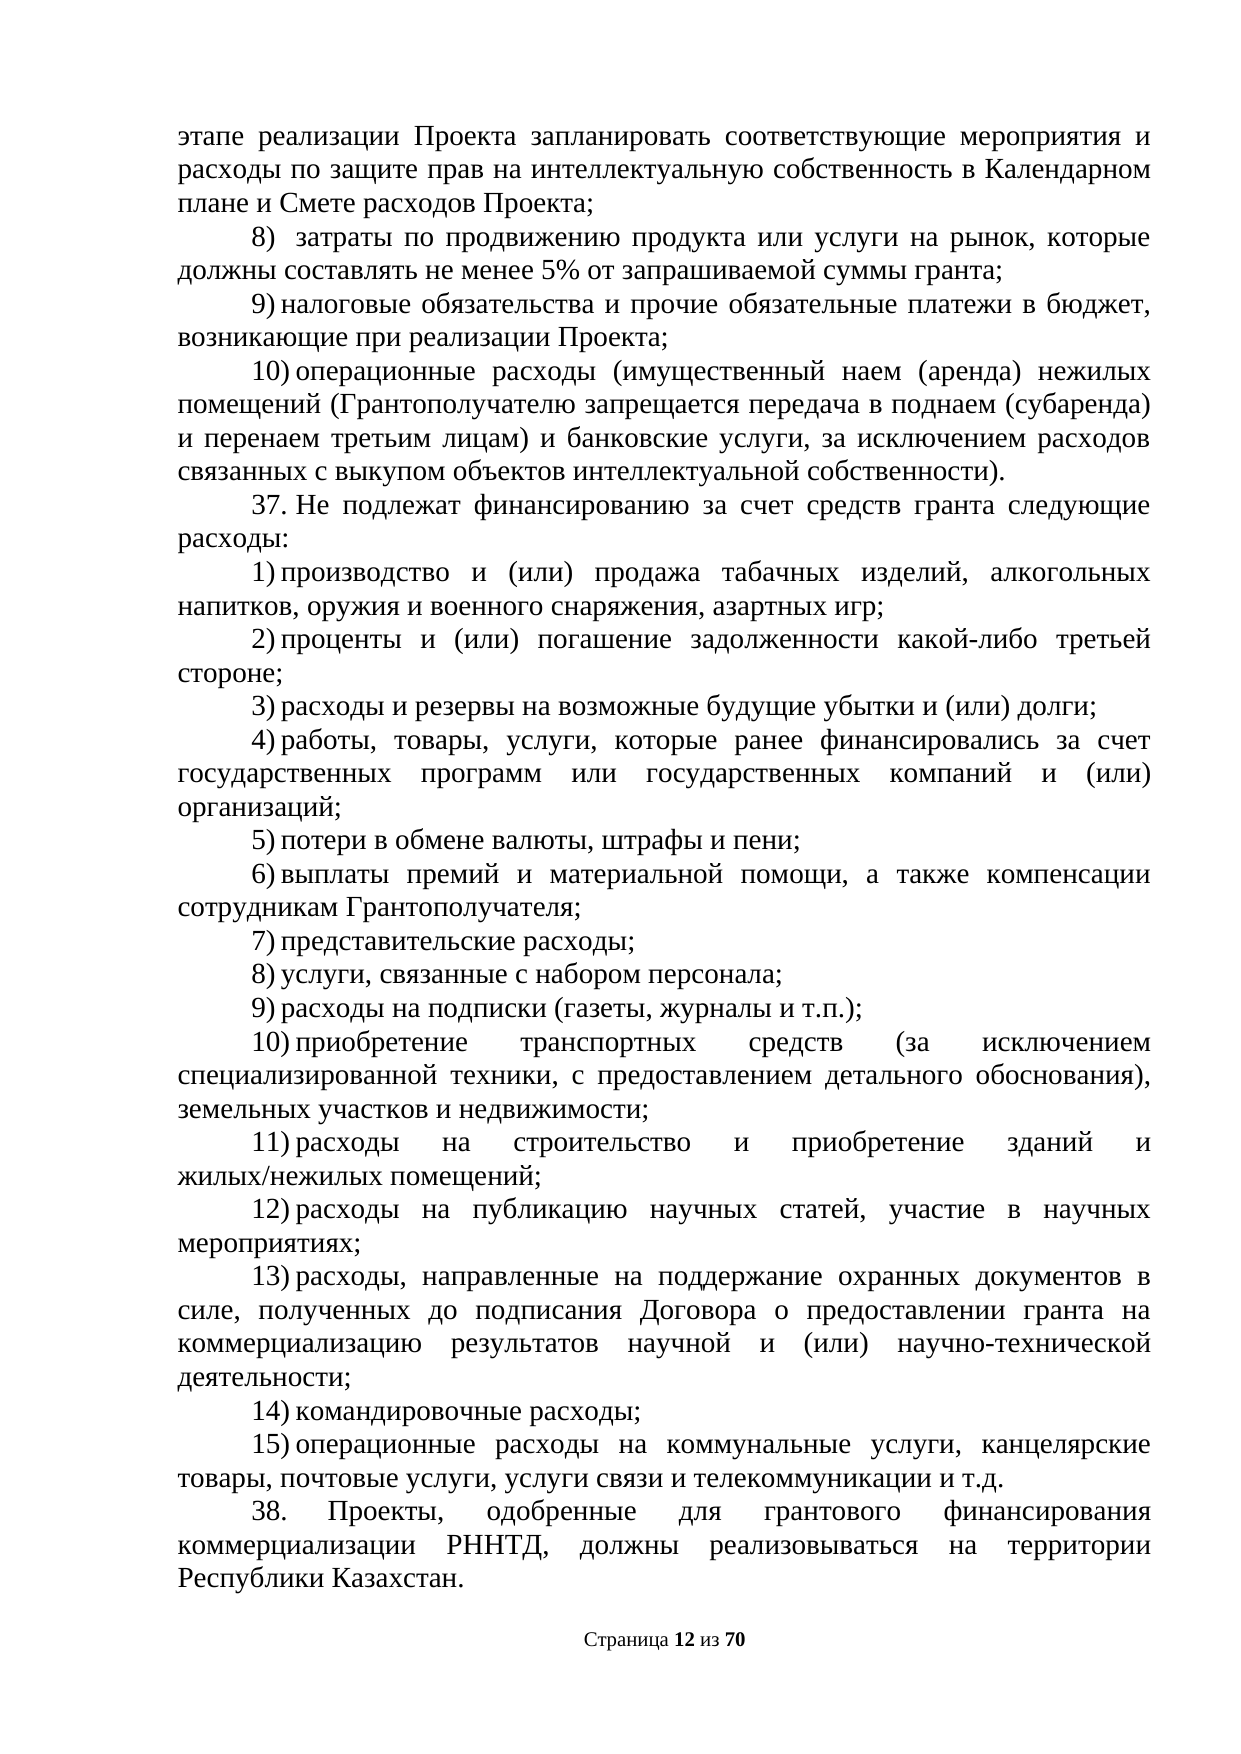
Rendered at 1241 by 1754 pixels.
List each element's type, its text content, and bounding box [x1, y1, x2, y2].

list расходы, направленные на поддержание охранных документов в силе, полученных до подписания Договора о предоставлении гранта на коммерциализацию результатов научной и (или) научно-технической деятельности; [177, 1258, 1152, 1393]
list представительские расходы; [177, 923, 1152, 957]
list операционные расходы (имущественный наем (аренда) нежилых помещений (Грантополучателю запрещается передача в поднаем (субаренда) и перенаем третьим лицам) и банковские услуги, за исключением расходов связанных с выкупом объектов интеллектуальной собственности). [177, 353, 1152, 487]
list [177, 118, 1152, 219]
list выплаты премий и материальной помощи, а также компенсации сотрудникам Грантополучателя; [177, 856, 1152, 923]
list приобретение транспортных средств (за исключением специализированной техники, с предоставлением детального обоснования), земельных участков и недвижимости; [177, 1024, 1152, 1124]
list расходы на подписки (газеты, журналы и т.п.); [177, 990, 1152, 1024]
list налоговые обязательства и прочие обязательные платежи в бюджет, возникающие при реализации Проекта; [177, 286, 1152, 353]
list затраты по продвижению продукта или услуги на рынок, которые должны составлять не менее 5% от запрашиваемой суммы гранта; [177, 219, 1152, 286]
list проценты и (или) погашение задолженности какой-либо третьей стороне; [177, 621, 1152, 688]
list расходы на публикацию научных статей, участие в научных мероприятиях; [177, 1191, 1152, 1258]
list Проекты, одобренные для грантового финансирования коммерциализации РННТД, должны реализовываться на территории Республики Казахстан. [177, 1493, 1152, 1594]
list командировочные расходы; [177, 1393, 1152, 1426]
list операционные расходы на коммунальные услуги, канцелярские товары, почтовые услуги, услуги связи и телекоммуникации и т.д. [177, 1426, 1152, 1493]
list работы, товары, услуги, которые ранее финансировались за счет государственных программ или государственных компаний и (или) организаций; [177, 722, 1152, 822]
list производство и (или) продажа табачных изделий, алкогольных напитков, оружия и военного снаряжения, азартных игр; [177, 554, 1152, 621]
list услуги, связанные с набором персонала; [177, 957, 1152, 990]
list расходы и резервы на возможные будущие убытки и (или) долги; [177, 688, 1152, 722]
list Не подлежат финансированию за счет средств гранта следующие расходы: [177, 487, 1152, 554]
list потери в обмене валюты, штрафы и пени; [177, 822, 1152, 856]
list расходы на строительство и приобретение зданий и жилых/нежилых помещений; [177, 1124, 1152, 1191]
